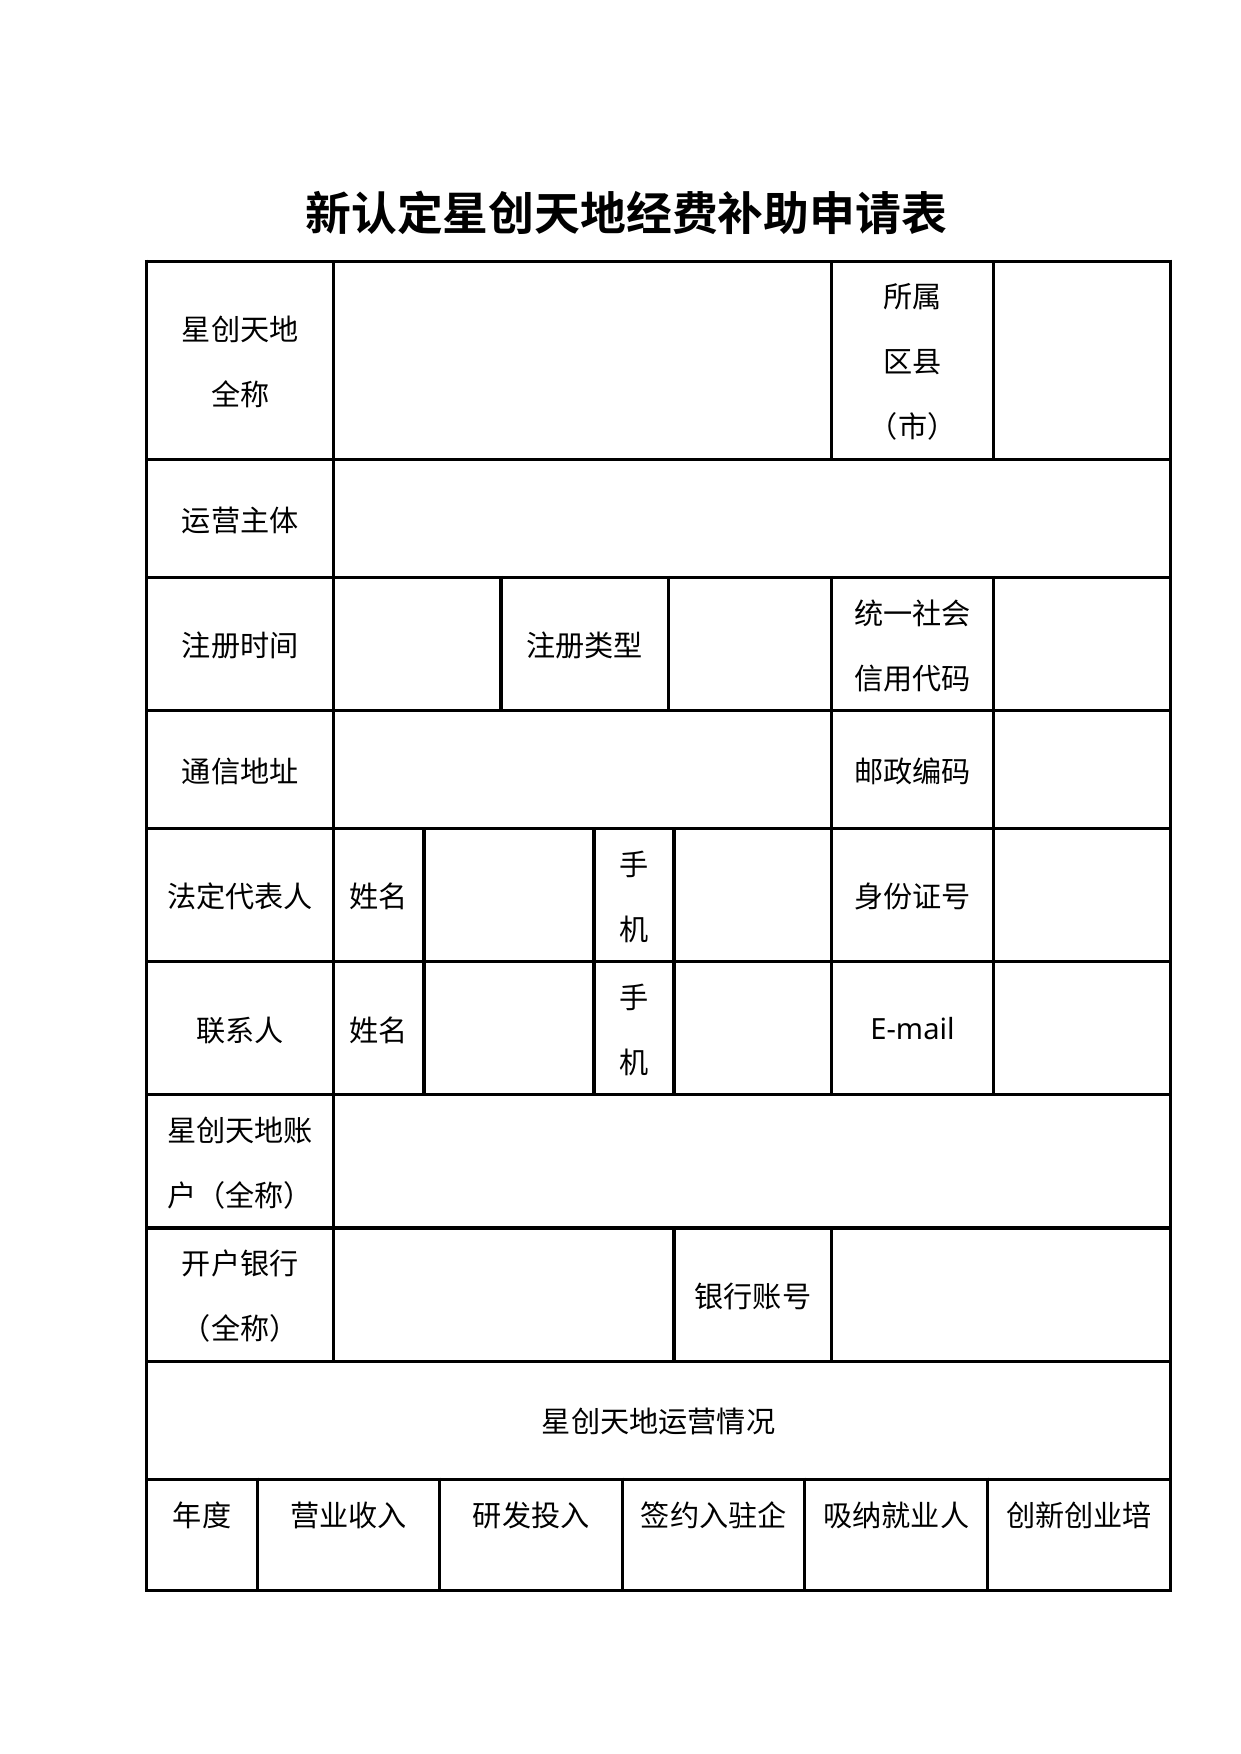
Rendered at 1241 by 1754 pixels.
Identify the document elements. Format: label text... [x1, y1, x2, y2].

table_cell [676, 830, 830, 960]
table_cell 通信地址 [148, 712, 332, 827]
table_cell 注册时间 [148, 579, 332, 709]
table_cell 手机 [596, 963, 672, 1093]
table_cell [670, 579, 830, 709]
table_cell [995, 712, 1169, 827]
table_cell E-mail [833, 963, 992, 1093]
table_cell 手机 [596, 830, 672, 960]
table_cell 身份证号 [833, 830, 992, 960]
table_cell 联系人 [148, 963, 332, 1093]
table_cell 星创天地账户（全称） [148, 1096, 332, 1226]
table_cell [426, 830, 592, 960]
table_cell 注册类型 [503, 579, 667, 709]
table_cell 开户银行 （全称） [148, 1230, 332, 1359]
table_cell [676, 963, 830, 1093]
table_header 所属 区县（市） [833, 263, 992, 458]
table_cell 姓名 [335, 963, 422, 1093]
table_cell 签约入驻企业（团队、创客）数（个） [624, 1481, 803, 1589]
table_cell 年度 [148, 1481, 256, 1589]
table_cell [335, 579, 499, 709]
table_cell 姓名 [335, 830, 422, 960]
table_cell 星创天地运营情况 [148, 1363, 1169, 1478]
table_cell 研发投入 （万元） [441, 1481, 621, 1589]
table_cell 创新创业培训投入 （万元） [989, 1481, 1169, 1589]
table_cell 运营主体 [148, 461, 332, 576]
table_cell 统一社会信用代码 [833, 579, 992, 709]
table_cell [335, 712, 830, 827]
table_header [335, 263, 830, 458]
table_cell 法定代表人 [148, 830, 332, 960]
table_cell 吸纳就业人数（个） [806, 1481, 986, 1589]
table_cell [335, 1096, 1169, 1226]
text 新认定星创天地经费补助申请表 [146, 162, 1106, 259]
table_cell [426, 963, 592, 1093]
table_header [995, 263, 1169, 458]
table_cell [995, 830, 1169, 960]
table_header 星创天地 全称 [148, 263, 332, 458]
table_cell [335, 461, 1169, 576]
table_cell 银行账号 [676, 1230, 830, 1359]
table_cell 邮政编码 [833, 712, 992, 827]
table_cell 营业收入 （万元） [259, 1481, 438, 1589]
table_cell [995, 579, 1169, 709]
table_cell [995, 963, 1169, 1093]
table_cell [833, 1230, 1169, 1359]
table_cell [335, 1230, 672, 1359]
